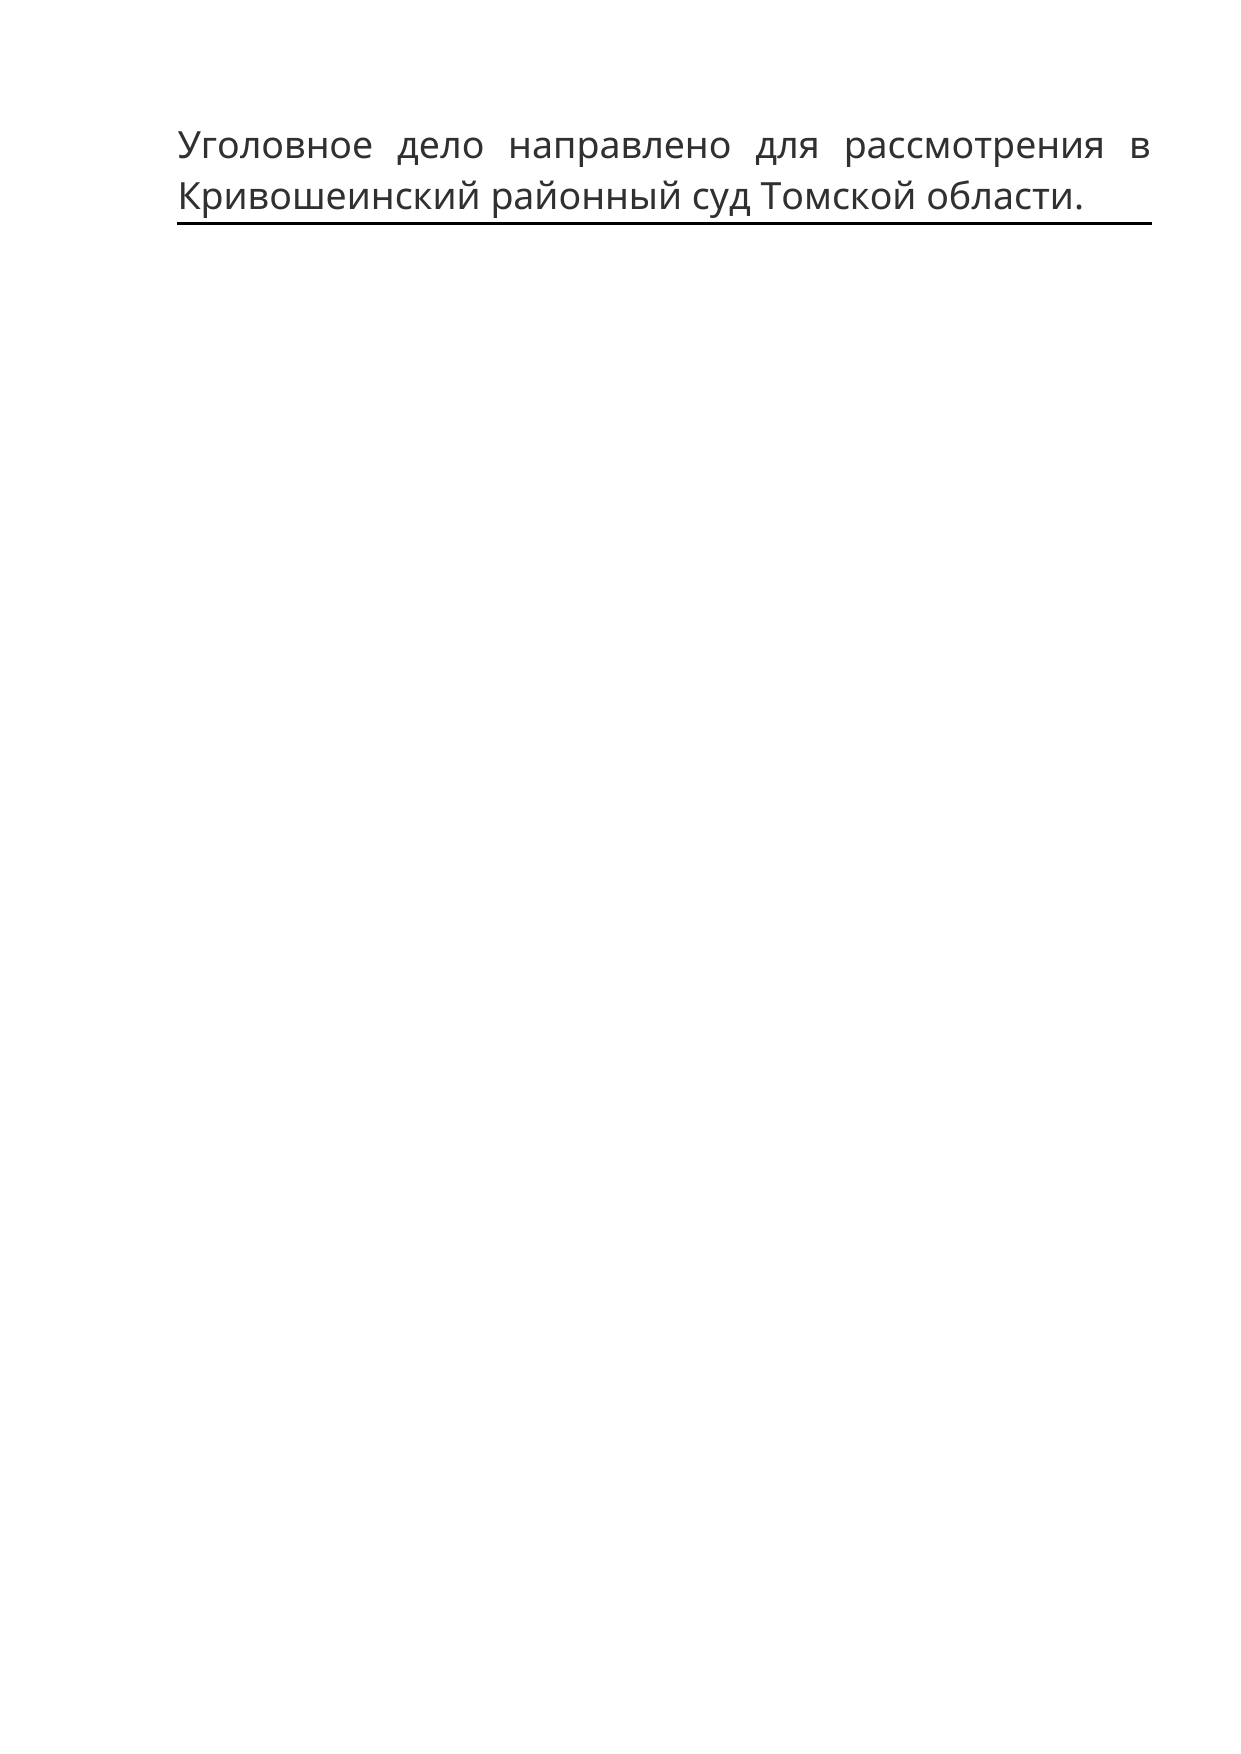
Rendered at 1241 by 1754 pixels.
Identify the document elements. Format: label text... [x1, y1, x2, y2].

text Уголовное дело направлено для рассмотрения в Кривошеинский районный суд Томской области. [177, 118, 1152, 222]
